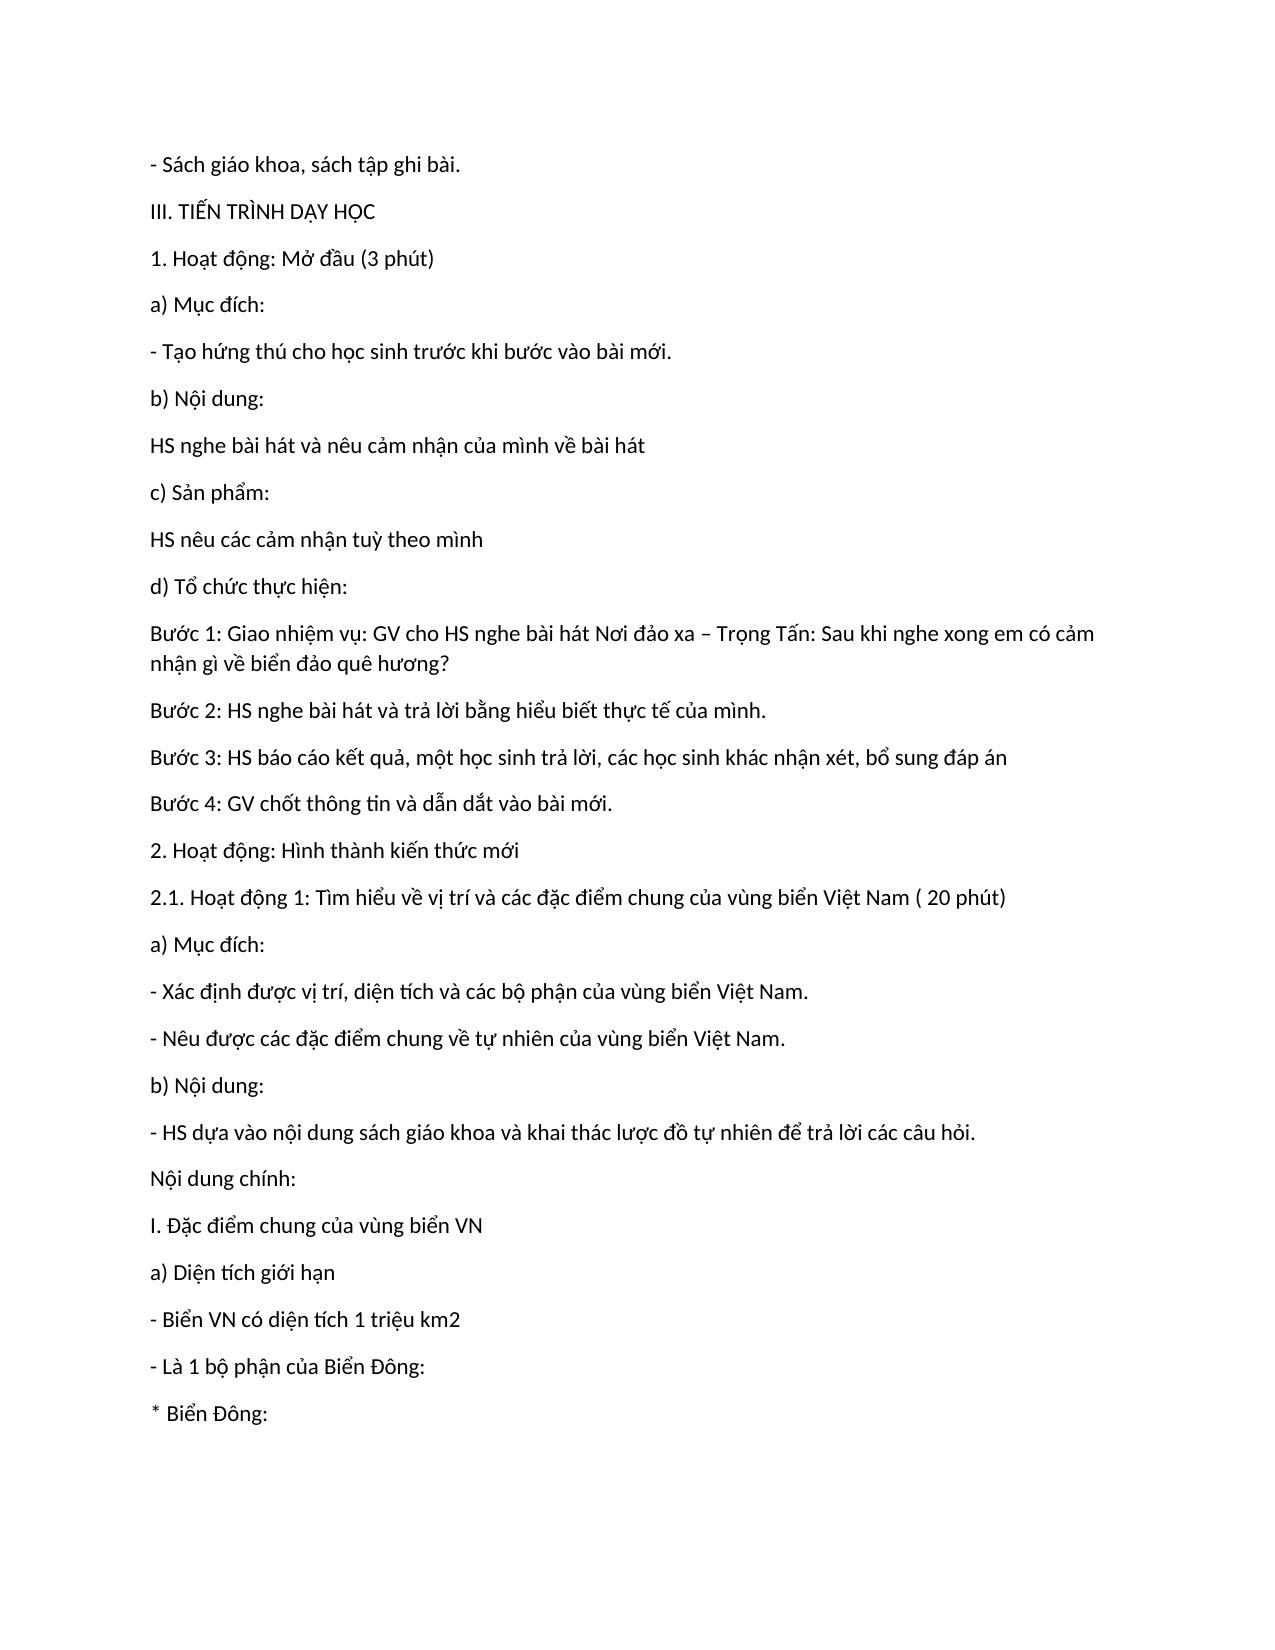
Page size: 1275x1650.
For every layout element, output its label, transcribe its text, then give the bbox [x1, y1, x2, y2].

text a) Mục đích: [150, 930, 1125, 958]
text HS nêu các cảm nhận tuỳ theo mình [150, 525, 1125, 553]
text a) Mục đích: [150, 291, 1125, 319]
text b) Nội dung: [150, 1071, 1125, 1099]
text - Xác định được vị trí, diện tích và các bộ phận của vùng biển Việt Nam. [150, 977, 1125, 1005]
text Bước 1: Giao nhiệm vụ: GV cho HS nghe bài hát Nơi đảo xa – Trọng Tấn: Sau khi nghe xong em có cảm nhận gì về biển đảo quê hương? [150, 619, 1125, 677]
text * Biển Đông: [150, 1399, 1125, 1427]
text 2. Hoạt động: Hình thành kiến thức mới [150, 836, 1125, 864]
text HS nghe bài hát và nêu cảm nhận của mình về bài hát [150, 431, 1125, 459]
text Nội dung chính: [150, 1164, 1125, 1193]
text a) Diện tích giới hạn [150, 1258, 1125, 1286]
text - HS dựa vào nội dung sách giáo khoa và khai thác lược đồ tự nhiên để trả lời các câu hỏi. [150, 1118, 1125, 1146]
text - Tạo hứng thú cho học sinh trước khi bước vào bài mới. [150, 337, 1125, 366]
text Bước 2: HS nghe bài hát và trả lời bằng hiểu biết thực tế của mình. [150, 696, 1125, 724]
text - Biển VN có diện tích 1 triệu km2 [150, 1305, 1125, 1333]
text - Sách giáo khoa, sách tập ghi bài. [150, 150, 1125, 178]
text I. Đặc điểm chung của vùng biển VN [150, 1211, 1125, 1239]
text b) Nội dung: [150, 384, 1125, 412]
text 1. Hoạt động: Mở đầu (3 phút) [150, 244, 1125, 272]
text c) Sản phẩm: [150, 478, 1125, 506]
text 2.1. Hoạt động 1: Tìm hiểu về vị trí và các đặc điểm chung của vùng biển Việt Nam ( 20 phút) [150, 883, 1125, 911]
text - Là 1 bộ phận của Biển Đông: [150, 1352, 1125, 1380]
text d) Tổ chức thực hiện: [150, 572, 1125, 600]
text Bước 4: GV chốt thông tin và dẫn dắt vào bài mới. [150, 789, 1125, 818]
text Bước 3: HS báo cáo kết quả, một học sinh trả lời, các học sinh khác nhận xét, bổ sung đáp án [150, 743, 1125, 771]
text III. TIẾN TRÌNH DẠY HỌC [150, 197, 1125, 225]
text - Nêu được các đặc điểm chung về tự nhiên của vùng biển Việt Nam. [150, 1024, 1125, 1052]
